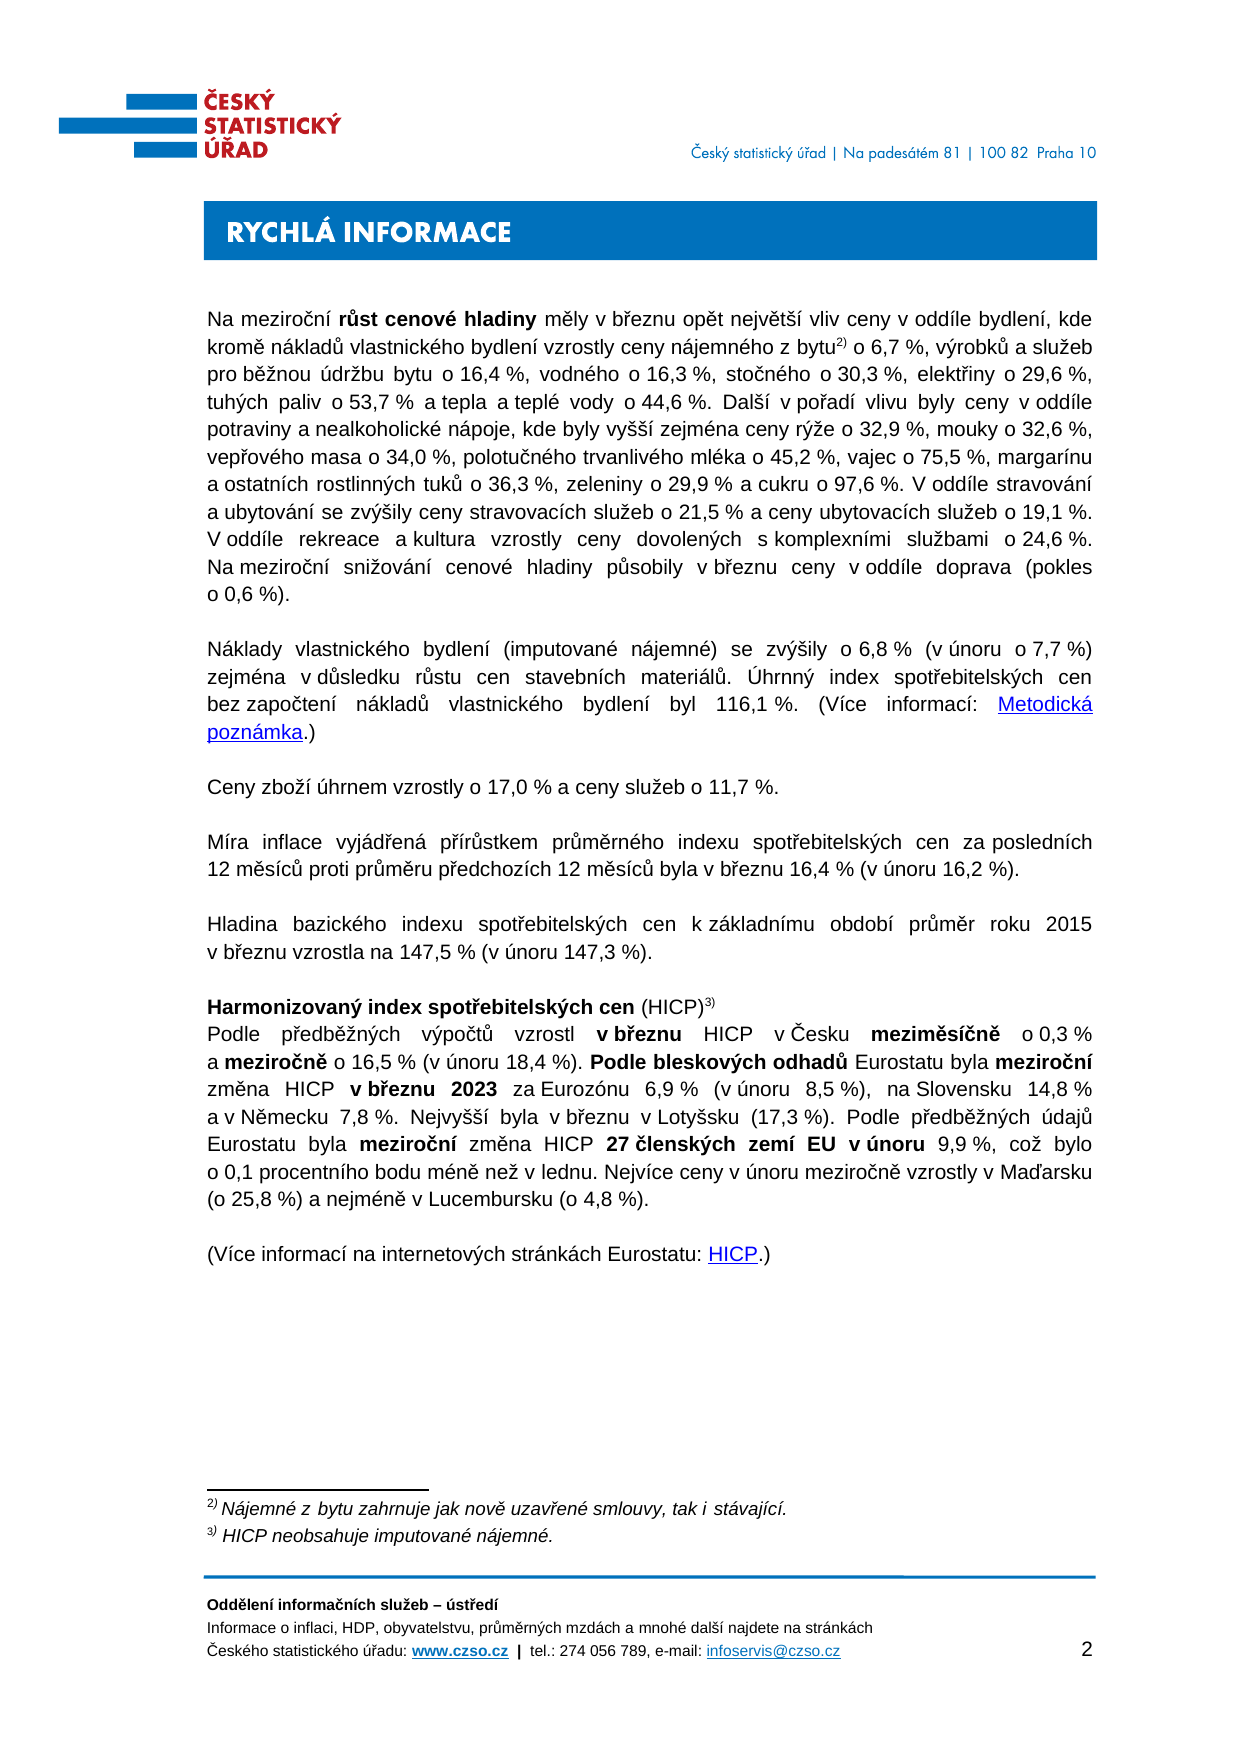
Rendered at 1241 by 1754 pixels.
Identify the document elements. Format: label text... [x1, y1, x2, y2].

text Náklady vlastnického bydlení (imputované nájemné) se zvýšily o 6,8 % (v únoru o 7,7 %) zejména v důsledku růstu cen stavebních materiálů. Úhrnný index spotřebitelských cen bez započtení nákladů vlastnického bydlení byl 116,1 %. (Více informací: Metodická poznámka.) [207, 637, 1092, 743]
text Míra inflace vyjádřená přírůstkem průměrného indexu spotřebitelských cen za posledních 12 měsíců proti průměru předchozích 12 měsíců byla v březnu 16,4 % (v únoru 16,2 %). [207, 829, 1092, 881]
text Podle předběžných výpočtů vzrostl v březnu HICP v Česku meziměsíčně o 0,3 % a meziročně o 16,5 % (v únoru 18,4 %). Podle bleskových odhadů Eurostatu byla meziroční změna HICP v březnu 2023 za Eurozónu 6,9 % (v únoru 8,5 %), na Slovensku 14,8 % a v Německu 7,8 %. Nejvyšší byla v březnu v Lotyšsku (17,3 %). Podle předběžných údajů Eurostatu byla meziroční změna HICP 27 členských zemí EU v únoru 9,9 %, což bylo o 0,1 procentního bodu méně než v lednu. Nejvíce ceny v únoru meziročně vzrostly v Maďarsku (o 25,8 %) a nejméně v Lucembursku (o 4,8 %). [207, 1022, 1092, 1211]
text Hladina bazického indexu spotřebitelských cen k základnímu období průměr roku 2015 v březnu vzrostla na 147,5 % (v únoru 147,3 %). [207, 912, 1092, 963]
text Ceny zboží úhrnem vzrostly o 17,0 % a ceny služeb o 11,7 %. [207, 774, 1092, 798]
text Na meziroční růst cenové hladiny měly v březnu opět největší vliv ceny v oddíle bydlení, kde kromě nákladů vlastnického bydlení vzrostly ceny nájemného z bytu) o 6,7 %, výrobků a služeb pro běžnou údržbu bytu o 16,4 %, vodného o 16,3 %, stočného o 30,3 %, elektřiny o 29,6 %, tuhých paliv o 53,7 % a tepla a teplé vody o 44,6 %. Další v pořadí vlivu byly ceny v oddíle potraviny a nealkoholické nápoje, kde byly vyšší zejména ceny rýže o 32,9 %, mouky o 32,6 %, vepřového masa o 34,0 %, polotučného trvanlivého mléka o 45,2 %, vajec o 75,5 %, margarínu a ostatních rostlinných tuků o 36,3 %, zeleniny o 29,9 % a cukru o 97,6 %. V oddíle stravování a ubytování se zvýšily ceny stravovacích služeb o 21,5 % a ceny ubytovacích služeb o 19,1 %. V oddíle rekreace a kultura vzrostly ceny dovolených s komplexními službami o 24,6 %. Na meziroční snižování cenové hladiny působily v březnu ceny v oddíle doprava (pokles o 0,6 %). [207, 307, 1092, 606]
text (Více informací na internetových stránkách Eurostatu: HICP.) [207, 1242, 1092, 1266]
text Harmonizovaný index spotřebitelských cen (HICP)) [207, 994, 1092, 1018]
